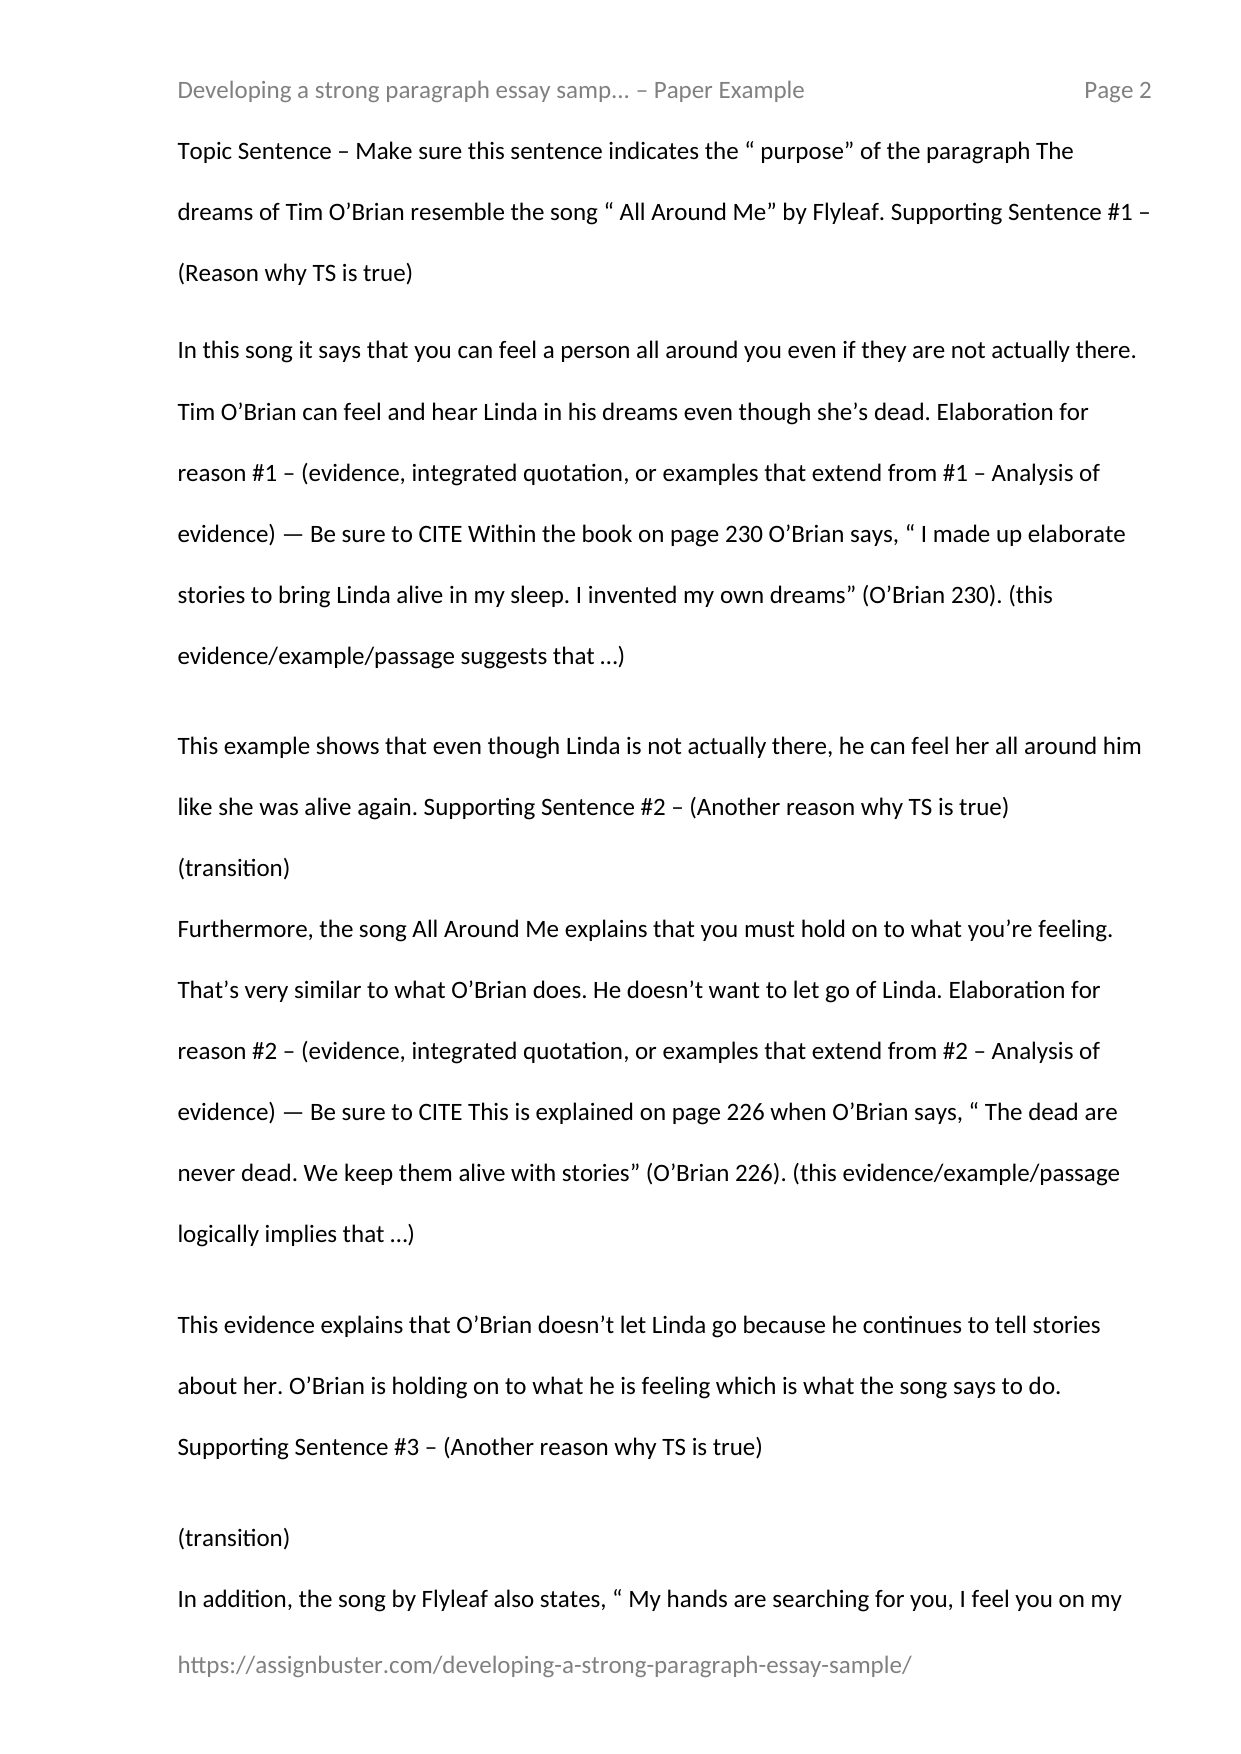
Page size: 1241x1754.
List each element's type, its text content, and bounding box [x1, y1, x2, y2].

text This example shows that even though Linda is not actually there, he can feel her all around him like she was alive again. Supporting Sentence #2 – (Another reason why TS is true) (transition) Furthermore, the song All Around Me explains that you must hold on to what you’re feeling. That’s very similar to what O’Brian does. He doesn’t want to let go of Linda. Elaboration for reason #2 – (evidence, integrated quotation, or examples that extend from #2 – Analysis of evidence) — Be sure to CITE This is explained on page 226 when O’Brian says, “ The dead are never dead. We keep them alive with stories” (O’Brian 226). (this evidence/example/passage logically implies that …) [177, 730, 1152, 1249]
text This evidence explains that O’Brian doesn’t let Linda go because he continues to tell stories about her. O’Brian is holding on to what he is feeling which is what the song says to do. Supporting Sentence #3 – (Another reason why TS is true) [177, 1309, 1152, 1462]
text In this song it says that you can feel a person all around you even if they are not actually there. Tim O’Brian can feel and hear Linda in his dreams even though she’s dead. Elaboration for reason #1 – (evidence, integrated quotation, or examples that extend from #1 – Analysis of evidence) — Be sure to CITE Within the book on page 230 O’Brian says, “ I made up elaborate stories to bring Linda alive in my sleep. I invented my own dreams” (O’Brian 230). (this evidence/example/passage suggests that …) [177, 334, 1152, 670]
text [177, 1522, 1152, 1613]
text Topic Sentence – Make sure this sentence indicates the “ purpose” of the paragraph The dreams of Tim O’Brian resemble the song “ All Around Me” by Flyleaf. Supporting Sentence #1 – (Reason why TS is true) [177, 135, 1152, 287]
